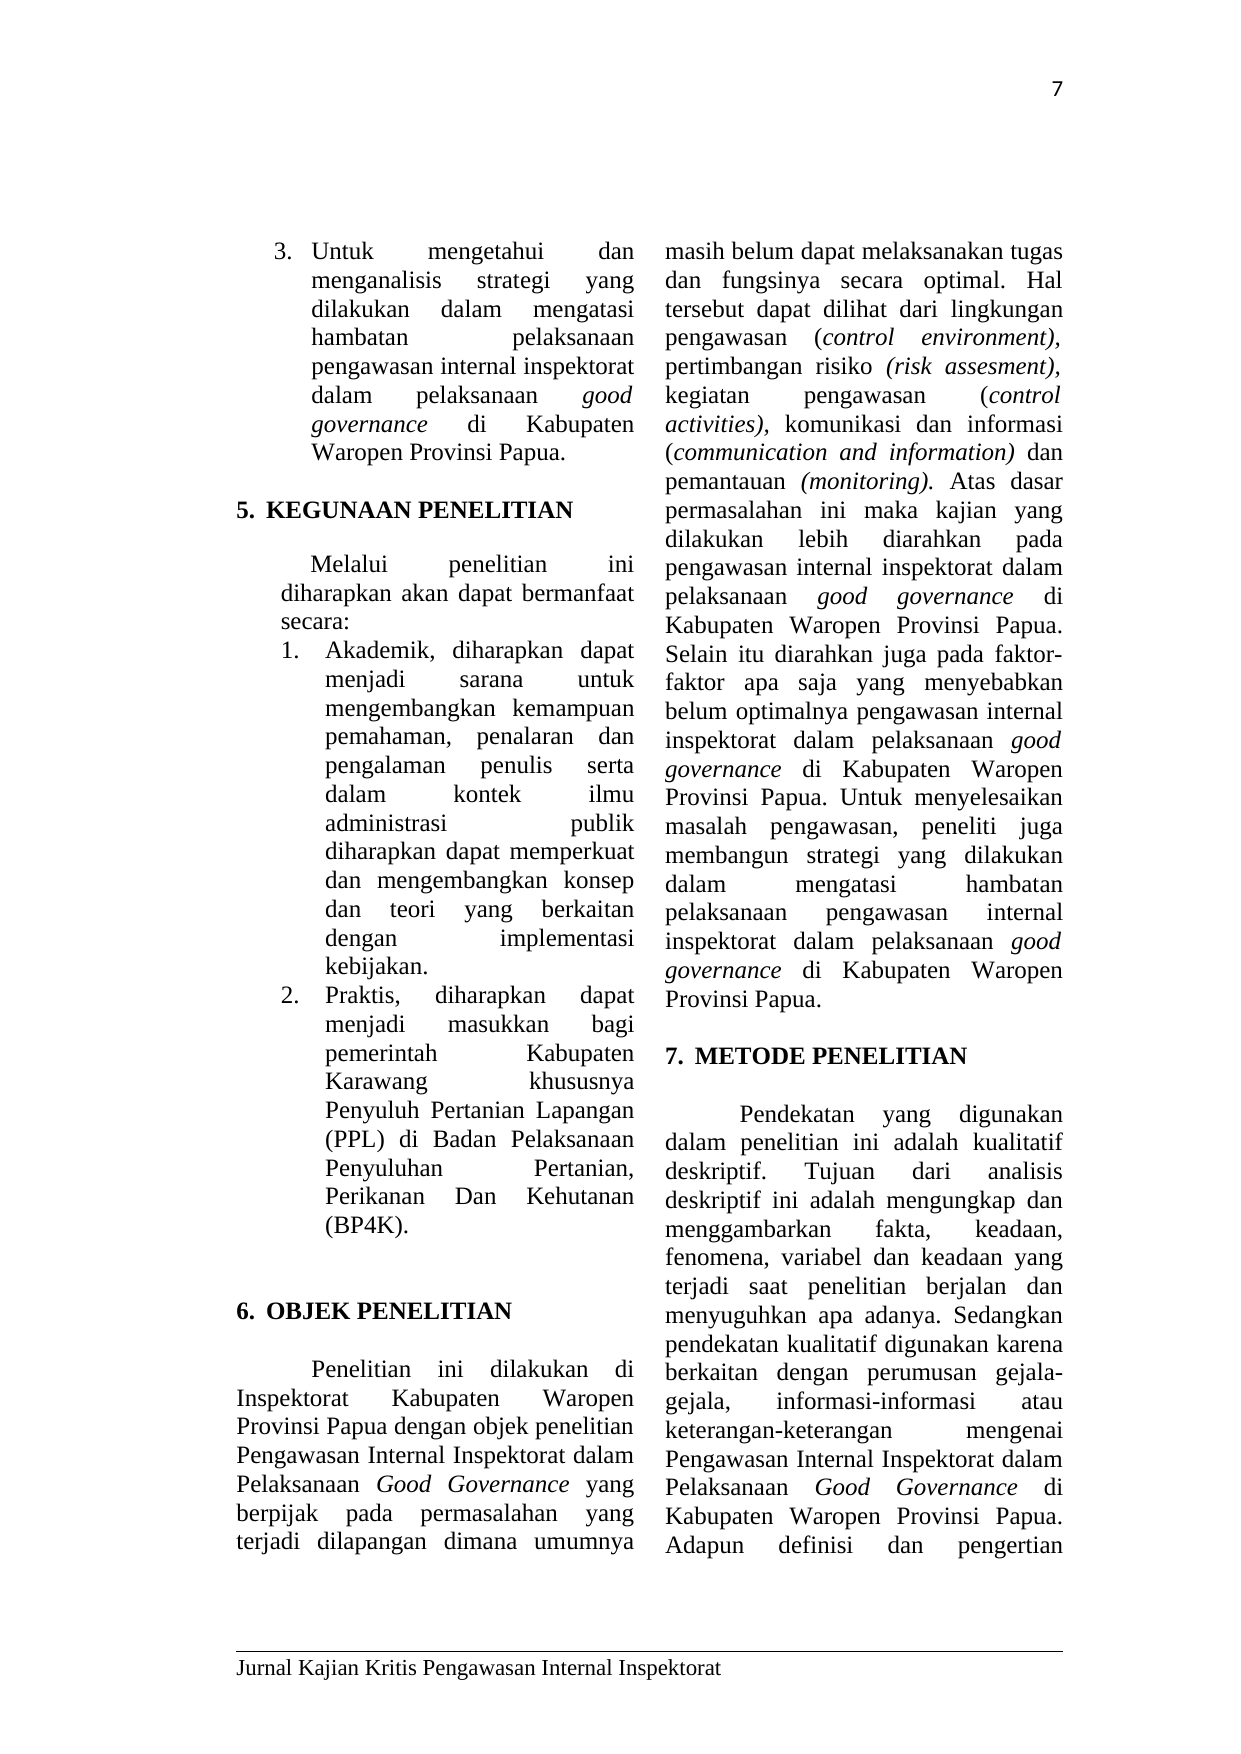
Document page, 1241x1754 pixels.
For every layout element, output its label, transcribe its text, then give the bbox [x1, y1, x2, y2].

list Penelitian ini dilakukan di Inspektorat Kabupaten Waropen Provinsi Papua dengan objek penelitian Pengawasan Internal Inspektorat dalam Pelaksanaan Good Governance yang berpijak pada permasalahan yang terjadi dilapangan dimana umumnya masih belum dapat melaksanakan tugas dan fungsinya secara optimal. Hal tersebut dapat dilihat dari lingkungan pengawasan (control environment), pertimbangan risiko (risk assesment), kegiatan pengawasan (control activities), komunikasi dan informasi (communication and information) dan pemantauan (monitoring). Atas dasar permasalahan ini maka kajian yang dilakukan lebih diarahkan pada pengawasan internal inspektorat dalam pelaksanaan good governance di Kabupaten Waropen Provinsi Papua. Selain itu diarahkan juga pada faktor-faktor apa saja yang menyebabkan belum optimalnya pengawasan internal inspektorat dalam pelaksanaan good governance di Kabupaten Waropen Provinsi Papua. Untuk menyelesaikan masalah pengawasan, peneliti juga membangun strategi yang dilakukan dalam mengatasi hambatan pelaksanaan pengawasan internal inspektorat dalam pelaksanaan good governance di Kabupaten Waropen Provinsi Papua. [236, 1354, 634, 1555]
list OBJEK PENELITIAN [236, 1296, 634, 1325]
list Praktis, diharapkan dapat menjadi masukkan bagi pemerintah Kabupaten Karawang khususnya Penyuluh Pertanian Lapangan (PPL) di Badan Pelaksanaan Penyuluhan Pertanian, Perikanan Dan Kehutanan (BP4K). [281, 980, 634, 1239]
list Untuk mengetahui dan menganalisis strategi yang dilakukan dalam mengatasi hambatan pelaksanaan pengawasan internal inspektorat dalam pelaksanaan good governance di Kabupaten Waropen Provinsi Papua. [274, 236, 634, 466]
list METODE PENELITIAN [665, 1041, 1063, 1070]
list Penelitian ini dilakukan di Inspektorat Kabupaten Waropen Provinsi Papua dengan objek penelitian Pengawasan Internal Inspektorat dalam Pelaksanaan Good Governance yang berpijak pada permasalahan yang terjadi dilapangan dimana umumnya masih belum dapat melaksanakan tugas dan fungsinya secara optimal. Hal tersebut dapat dilihat dari lingkungan pengawasan (control environment), pertimbangan risiko (risk assesment), kegiatan pengawasan (control activities), komunikasi dan informasi (communication and information) dan pemantauan (monitoring). Atas dasar permasalahan ini maka kajian yang dilakukan lebih diarahkan pada pengawasan internal inspektorat dalam pelaksanaan good governance di Kabupaten Waropen Provinsi Papua. Selain itu diarahkan juga pada faktor-faktor apa saja yang menyebabkan belum optimalnya pengawasan internal inspektorat dalam pelaksanaan good governance di Kabupaten Waropen Provinsi Papua. Untuk menyelesaikan masalah pengawasan, peneliti juga membangun strategi yang dilakukan dalam mengatasi hambatan pelaksanaan pengawasan internal inspektorat dalam pelaksanaan good governance di Kabupaten Waropen Provinsi Papua. [665, 236, 1063, 1012]
list KEGUNAAN PENELITIAN [236, 495, 634, 524]
text Melalui penelitian ini diharapkan akan dapat bermanfaat secara: [281, 549, 634, 635]
list Akademik, diharapkan dapat menjadi sarana untuk mengembangkan kemampuan pemahaman, penalaran dan pengalaman penulis serta dalam kontek ilmu administrasi publik diharapkan dapat memperkuat dan mengembangkan konsep dan teori yang berkaitan dengan implementasi kebijakan. [281, 635, 634, 980]
